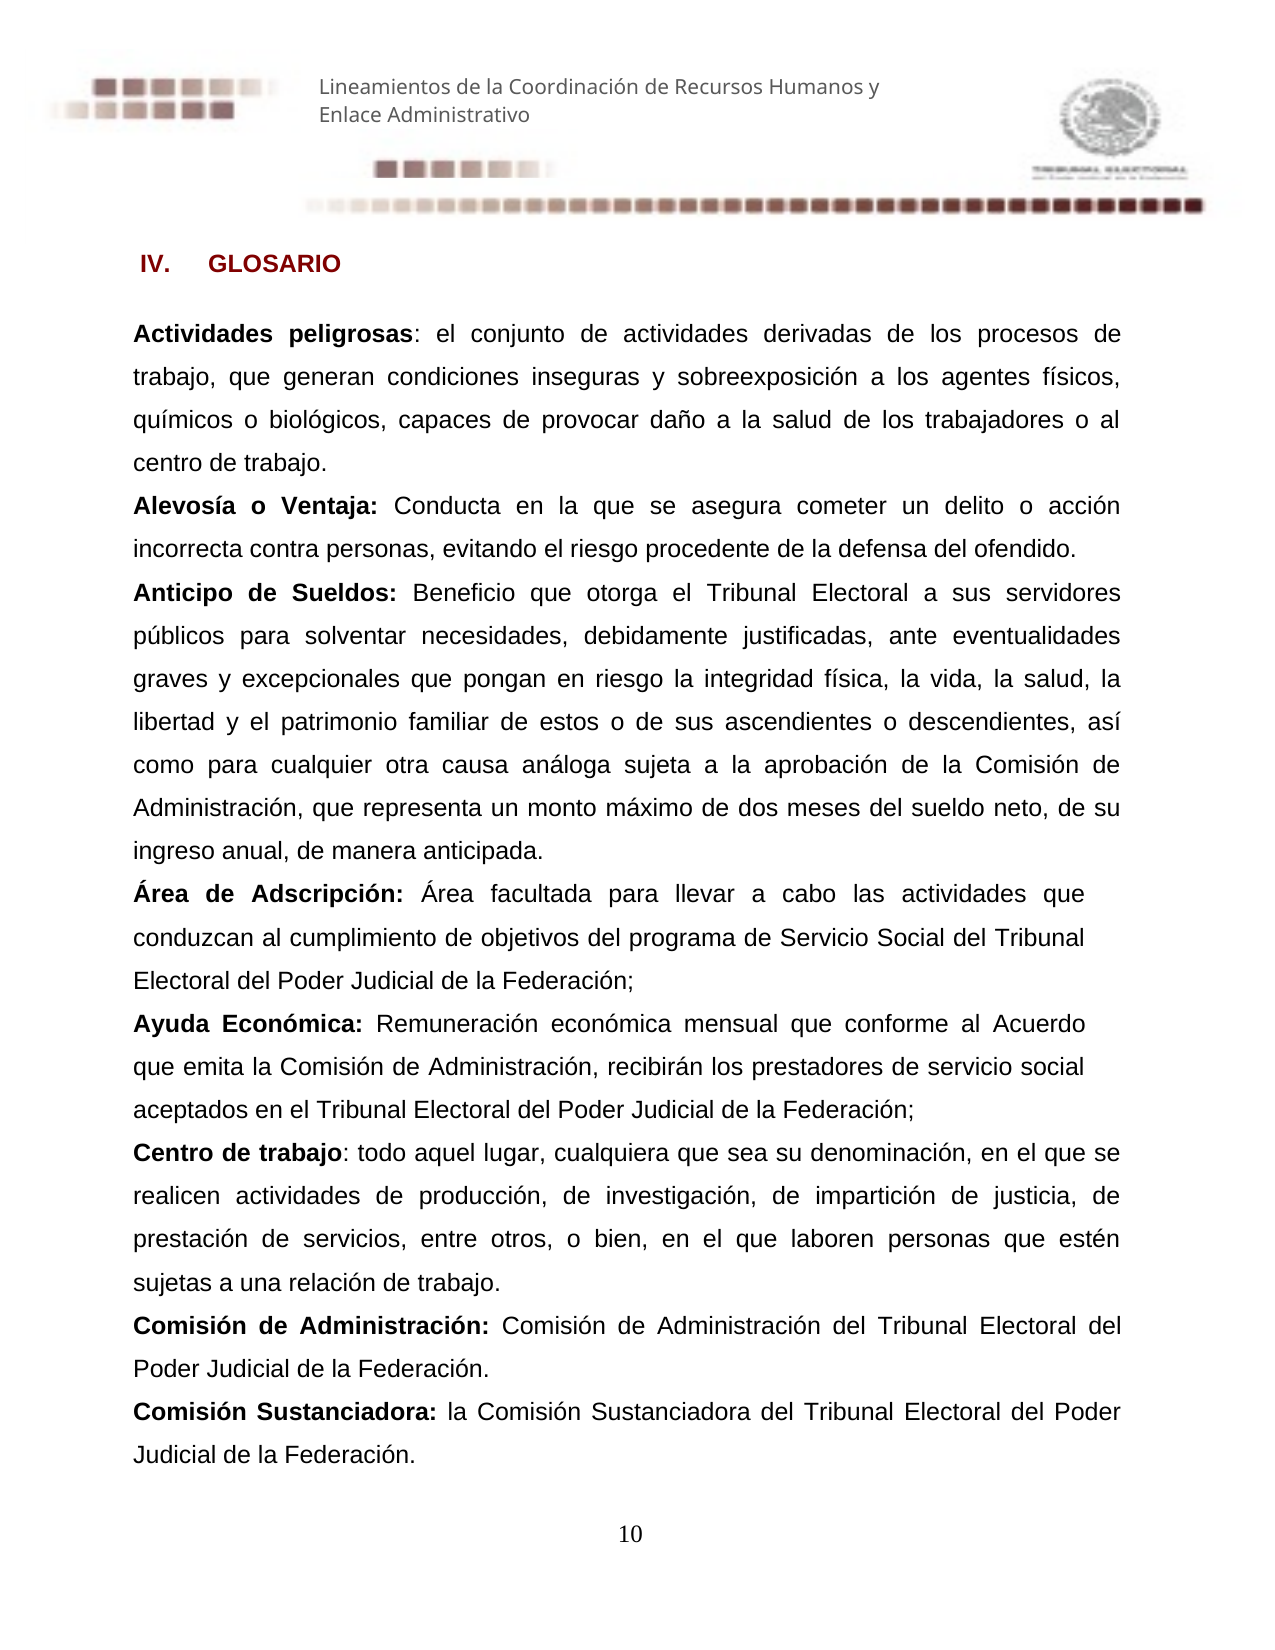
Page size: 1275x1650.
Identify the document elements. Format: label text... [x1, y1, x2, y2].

text Anticipo de Sueldos: Beneficio que otorga el Tribunal Electoral a sus servidores públicos para solventar necesidades, debidamente justificadas, ante eventualidades graves y excepcionales que pongan en riesgo la integridad física, la vida, la salud, la libertad y el patrimonio familiar de estos o de sus ascendientes o descendientes, así como para cualquier otra causa análoga sujeta a la aprobación de la Comisión de Administración, que representa un monto máximo de dos meses del sueldo neto, de su ingreso anual, de manera anticipada. [133, 577, 1122, 865]
text Comisión de Administración: Comisión de Administración del Tribunal Electoral del Poder Judicial de la Federación. [133, 1311, 1122, 1382]
text Ayuda Económica: Remuneración económica mensual que conforme al Acuerdo que emita de Administración, recibirán los prestadores de servicio social aceptados en el Tribunal Electoral del Poder Judicial de ; [133, 1009, 1087, 1124]
picture [24, 49, 1248, 244]
text Comisión Sustanciadora: la Comisión Sustanciadora del Tribunal Electoral del Poder Judicial de la Federación. [133, 1397, 1122, 1469]
text Alevosía o Ventaja: Conducta en la que se asegura cometer un delito o acción incorrecta contra personas, evitando el riesgo procedente de la defensa del ofendido. [133, 491, 1122, 563]
text Área de Adscripción: Área facultada para llevar a cabo las actividades que conduzcan al cumplimiento de objetivos del programa de Servicio Social del Tribunal Electoral del Poder Judicial de ; [133, 879, 1087, 994]
text Actividades peligrosas: el conjunto de actividades derivadas de los procesos de trabajo, que generan condiciones inseguras y sobreexposición a los agentes físicos, químicos o biológicos, capaces de provocar daño a la salud de los trabajadores o al centro de trabajo. [133, 319, 1122, 477]
text Centro de trabajo: todo aquel lugar, cualquiera que sea su denominación, en el que se realicen actividades de producción, de investigación, de impartición de justicia, de prestación de servicios, entre otros, o bien, en el que laboren personas que estén sujetas a una relación de trabajo. [133, 1138, 1122, 1296]
list GLOSARIO [170, 249, 1098, 277]
